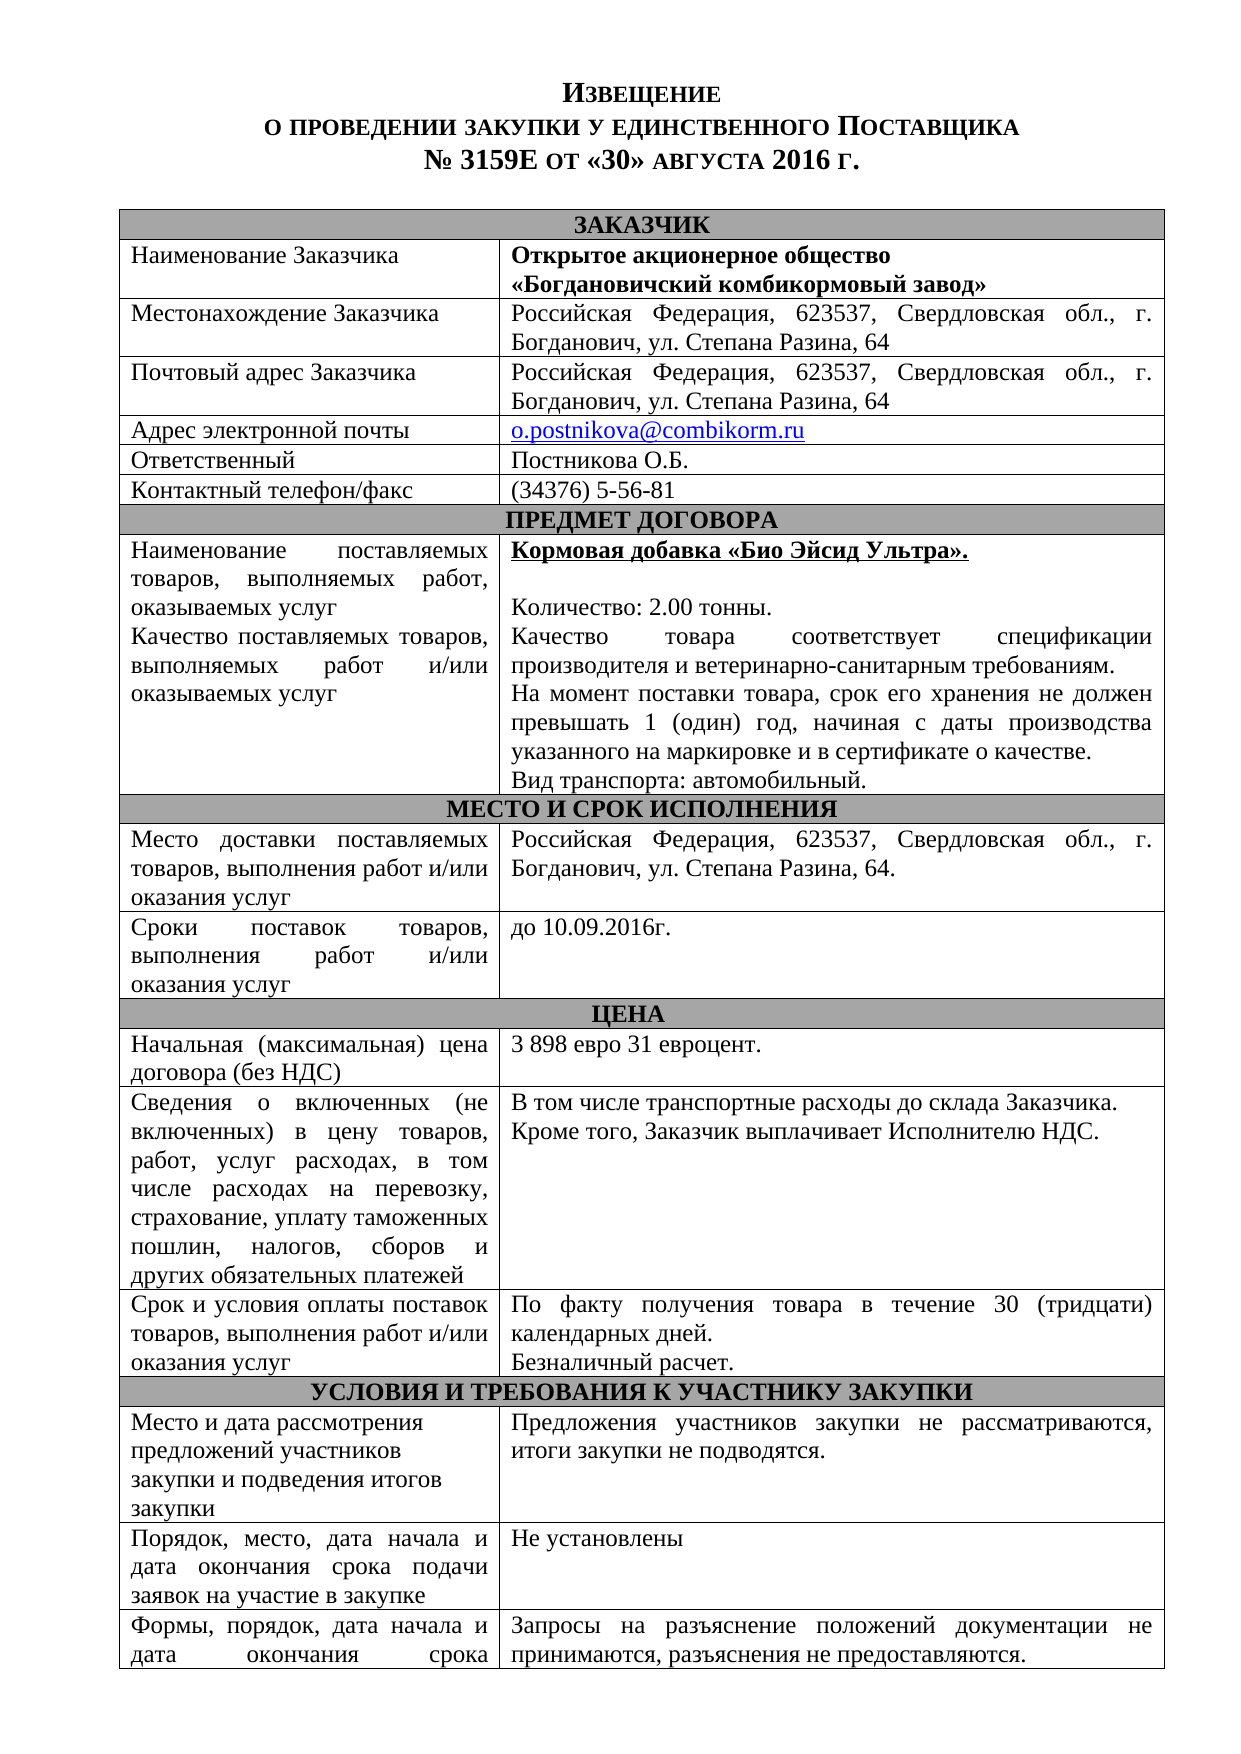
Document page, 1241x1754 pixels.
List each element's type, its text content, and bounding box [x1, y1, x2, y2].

table_cell Российская Федерация, 623537, Свердловская обл., г. Богданович, ул. Степана Разина, 64 [500, 357, 1164, 414]
table_cell Постникова О.Б. [500, 445, 1164, 474]
table_cell Начальная (максимальная) цена договора (без НДС) [120, 1029, 499, 1086]
table_cell Кормовая добавка «Био Эйсид Ультра». Количество: 2.00 тонны. Качество товара соответствует спецификации производителя и ветеринарно-санитарным требованиям. На момент поставки товара, срок его хранения не должен превышать 1 (один) год, начиная с даты производства указанного на маркировке и в сертификате о качестве. Вид транспорта: автомобильный. [500, 535, 1164, 793]
table_cell Российская Федерация, 623537, Свердловская обл., г. Богданович, ул. Степана Разина, 64. [500, 824, 1164, 911]
table_cell ПРЕДМЕТ ДОГОВОРА [120, 505, 1164, 534]
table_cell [120, 1610, 499, 1667]
table_cell В том числе транспортные расходы до склада Заказчика. Кроме того, Заказчик выплачивает Исполнителю НДС. [500, 1087, 1164, 1288]
table_header ЗАКАЗЧИК [120, 210, 1164, 239]
table_cell Контактный телефон/факс [120, 475, 499, 504]
table_cell УСЛОВИЯ И ТРЕБОВАНИЯ К УЧАСТНИКУ ЗАКУПКИ [120, 1377, 1164, 1406]
table_cell Наименование Заказчика [120, 240, 499, 297]
table_cell Почтовый адрес Заказчика [120, 357, 499, 414]
table_cell Ответственный [120, 445, 499, 474]
table_cell 3 898 евро 31 евроцент. [500, 1029, 1164, 1086]
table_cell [500, 1610, 1164, 1667]
text о проведении закупки у единственного Поставщика [118, 108, 1165, 142]
table_cell Местонахождение Заказчика [120, 299, 499, 356]
table_cell Сведения о включенных (не включенных) в цену товаров, работ, услуг расходах, в том числе расходах на перевозку, страхование, уплату таможенных пошлин, налогов, сборов и других обязательных платежей [120, 1087, 499, 1288]
table_cell Наименование поставляемых товаров, выполняемых работ, оказываемых услуг Качество поставляемых товаров, выполняемых работ и/или оказываемых услуг [120, 535, 499, 793]
table_cell Адрес электронной почты [120, 416, 499, 444]
table_cell Открытое акционерное общество «Богдановичский комбикормовый завод» [500, 240, 1164, 297]
table_cell Предложения участников закупки не рассматриваются, итоги закупки не подводятся. [500, 1407, 1164, 1522]
table_cell до 10.09.2016г. [500, 912, 1164, 998]
table_cell (34376) 5-56-81 [500, 475, 1164, 504]
table_cell Сроки поставок товаров, выполнения работ и/или оказания услуг [120, 912, 499, 998]
table_cell Порядок, место, дата начала и дата окончания срока подачи заявок на участие в закупке [120, 1523, 499, 1609]
table_cell По факту получения товара в течение 30 (тридцати) календарных дней. Безналичный расчет. [500, 1290, 1164, 1376]
table_cell Срок и условия оплаты поставок товаров, выполнения работ и/или оказания услуг [120, 1290, 499, 1376]
table_cell МЕСТО И СРОК ИСПОЛНЕНИЯ [120, 795, 1164, 823]
table_cell Место и дата рассмотрения предложений участников закупки и подведения итогов закупки [120, 1407, 499, 1522]
table_cell Место доставки поставляемых товаров, выполнения работ и/или оказания услуг [120, 824, 499, 911]
text Извещение [118, 75, 1165, 108]
table_cell Российская Федерация, 623537, Свердловская обл., г. Богданович, ул. Степана Разина, 64 [500, 299, 1164, 356]
text № 3159Е от «30» августа 2016 г. [118, 142, 1165, 176]
table_cell ЦЕНА [120, 999, 1164, 1028]
table_cell o.postnikova@combikorm.ru [500, 416, 1164, 444]
table_cell Не установлены [500, 1523, 1164, 1609]
